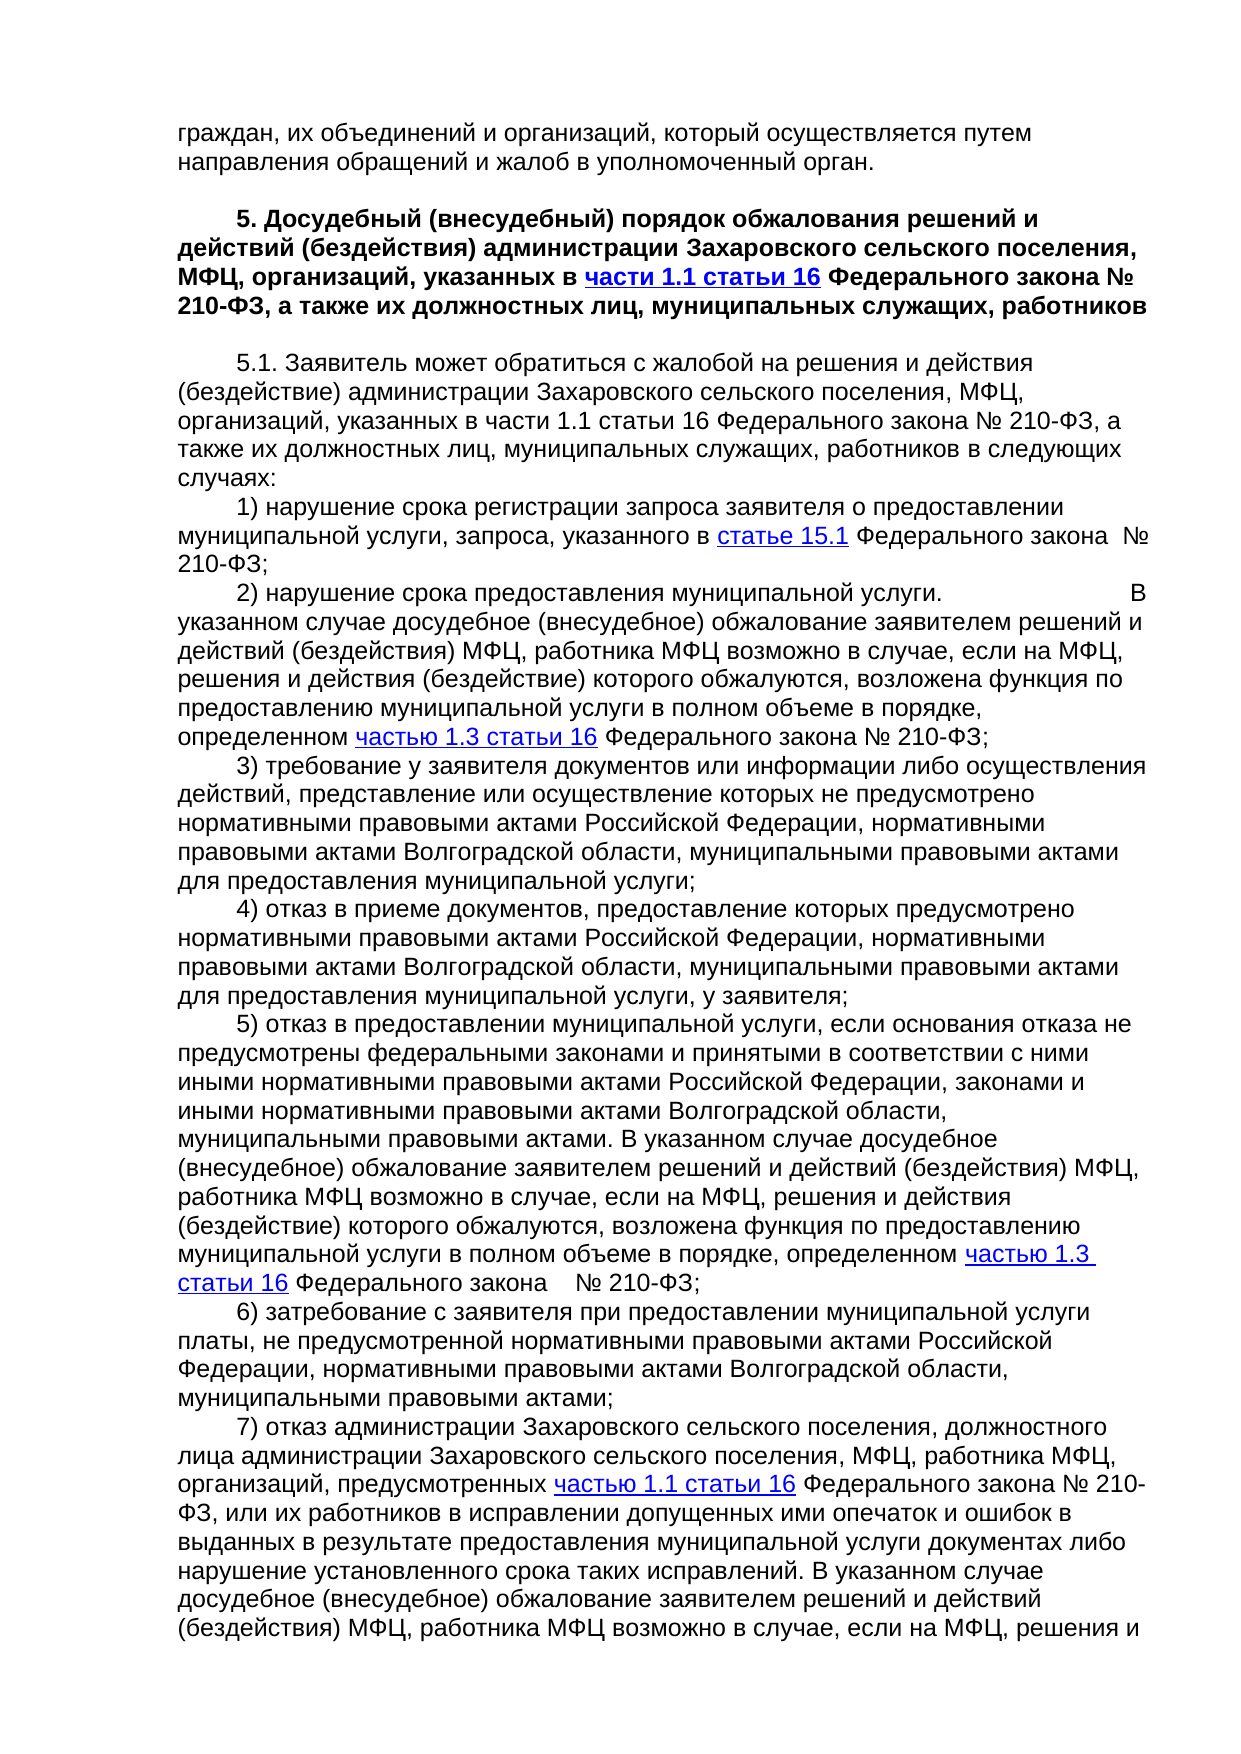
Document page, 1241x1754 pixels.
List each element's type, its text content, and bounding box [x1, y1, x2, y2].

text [177, 1412, 1152, 1642]
text 5. Досудебный (внесудебный) порядок обжалования решений и действий (бездействия) администрации Захаровского сельского поселения, МФЦ, организаций, указанных в части 1.1 статьи 16 Федерального закона № 210-ФЗ, а также их должностных лиц, муниципальных служащих, работников [177, 204, 1152, 319]
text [177, 118, 1153, 176]
text 5.1. Заявитель может обратиться с жалобой на решения и действия (бездействие) администрации Захаровского сельского поселения, МФЦ, организаций, указанных в части 1.1 статьи 16 Федерального закона № 210-ФЗ, а также их должностных лиц, муниципальных служащих, работников в следующих случаях: [177, 348, 1152, 492]
text 4) отказ в приеме документов, предоставление которых предусмотрено нормативными правовыми актами Российской Федерации, нормативными правовыми актами Волгоградской области, муниципальными правовыми актами для предоставления муниципальной услуги, у заявителя; [177, 894, 1152, 1009]
text 6) затребование с заявителя при предоставлении муниципальной услуги платы, не предусмотренной нормативными правовыми актами Российской Федерации, нормативными правовыми актами Волгоградской области, муниципальными правовыми актами; [177, 1297, 1152, 1412]
text 3) требование у заявителя документов или информации либо осуществления действий, представление или осуществление которых не предусмотрено нормативными правовыми актами Российской Федерации, нормативными правовыми актами Волгоградской области, муниципальными правовыми актами для предоставления муниципальной услуги; [177, 751, 1152, 894]
text 2) нарушение срока предоставления муниципальной услуги. В указанном случае досудебное (внесудебное) обжалование заявителем решений и действий (бездействия) МФЦ, работника МФЦ возможно в случае, если на МФЦ, решения и действия (бездействие) которого обжалуются, возложена функция по предоставлению муниципальной услуги в полном объеме в порядке, определенном частью 1.3 статьи 16 Федерального закона № 210-ФЗ; [177, 578, 1152, 751]
text 5) отказ в предоставлении муниципальной услуги, если основания отказа не предусмотрены федеральными законами и принятыми в соответствии с ними иными нормативными правовыми актами Российской Федерации, законами и иными нормативными правовыми актами Волгоградской области, муниципальными правовыми актами. В указанном случае досудебное (внесудебное) обжалование заявителем решений и действий (бездействия) МФЦ, работника МФЦ возможно в случае, если на МФЦ, решения и действия (бездействие) которого обжалуются, возложена функция по предоставлению муниципальной услуги в полном объеме в порядке, определенном частью 1.3 статьи 16 Федерального закона № 210-ФЗ; [177, 1009, 1152, 1297]
text 1) нарушение срока регистрации запроса заявителя о предоставлении муниципальной услуги, запроса, указанного в статье 15.1 Федерального закона № 210-ФЗ; [177, 492, 1152, 578]
